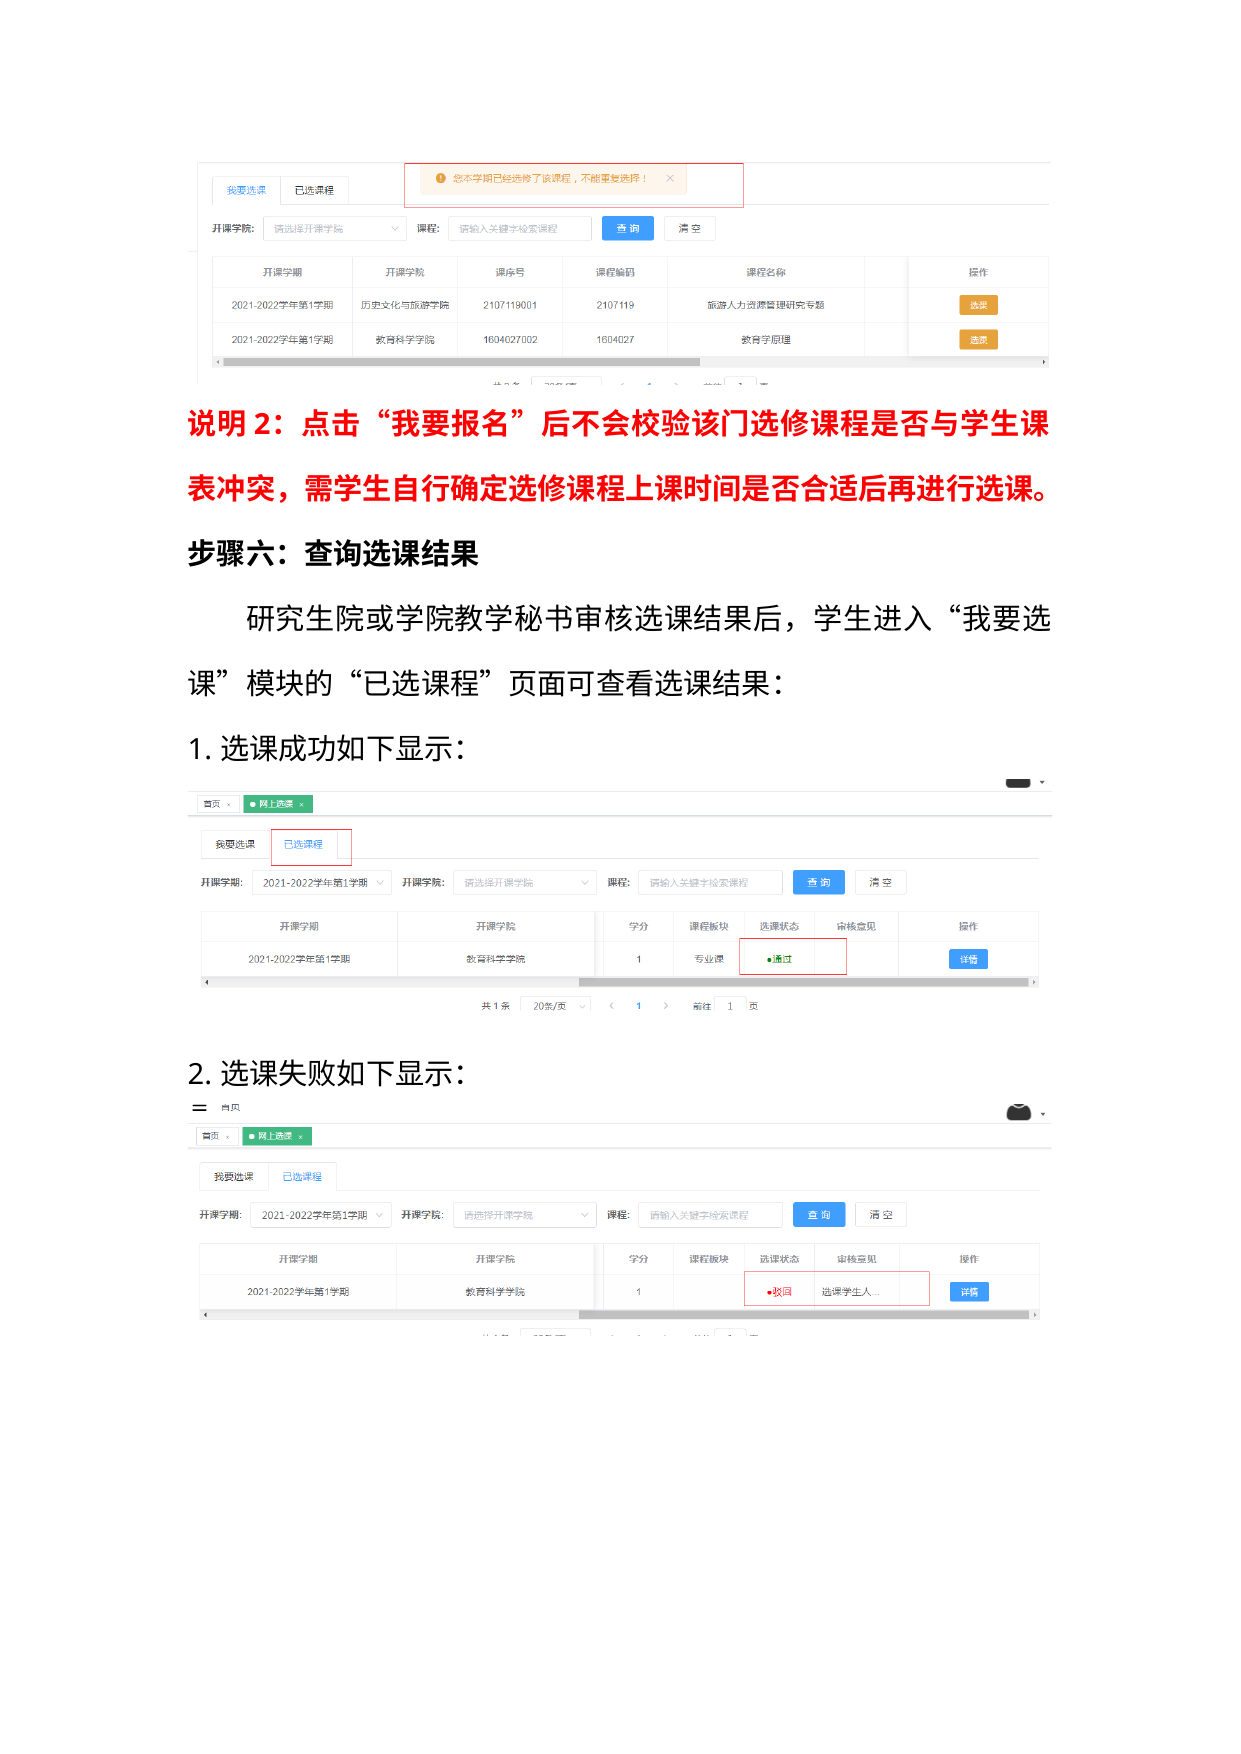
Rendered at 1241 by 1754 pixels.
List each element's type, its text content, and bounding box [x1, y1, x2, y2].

list 研究生院或学院教学秘书审核选课结果后，学生进入“我要选课”模块的“已选课程”页面可查看选课结果： [187, 584, 1053, 714]
picture [187, 162, 1052, 385]
list 选课成功如下显示： [187, 714, 1053, 779]
list 选课失败如下显示： [187, 1039, 1053, 1104]
list 说明2：点击“我要报名”后不会校验该门选修课程是否与学生课表冲突，需学生自行确定选修课程上课时间是否合适后再进行选课。 [187, 389, 1053, 519]
picture [187, 779, 1053, 1011]
picture [187, 1104, 1052, 1336]
list 步骤六：查询选课结果 [187, 519, 1053, 584]
